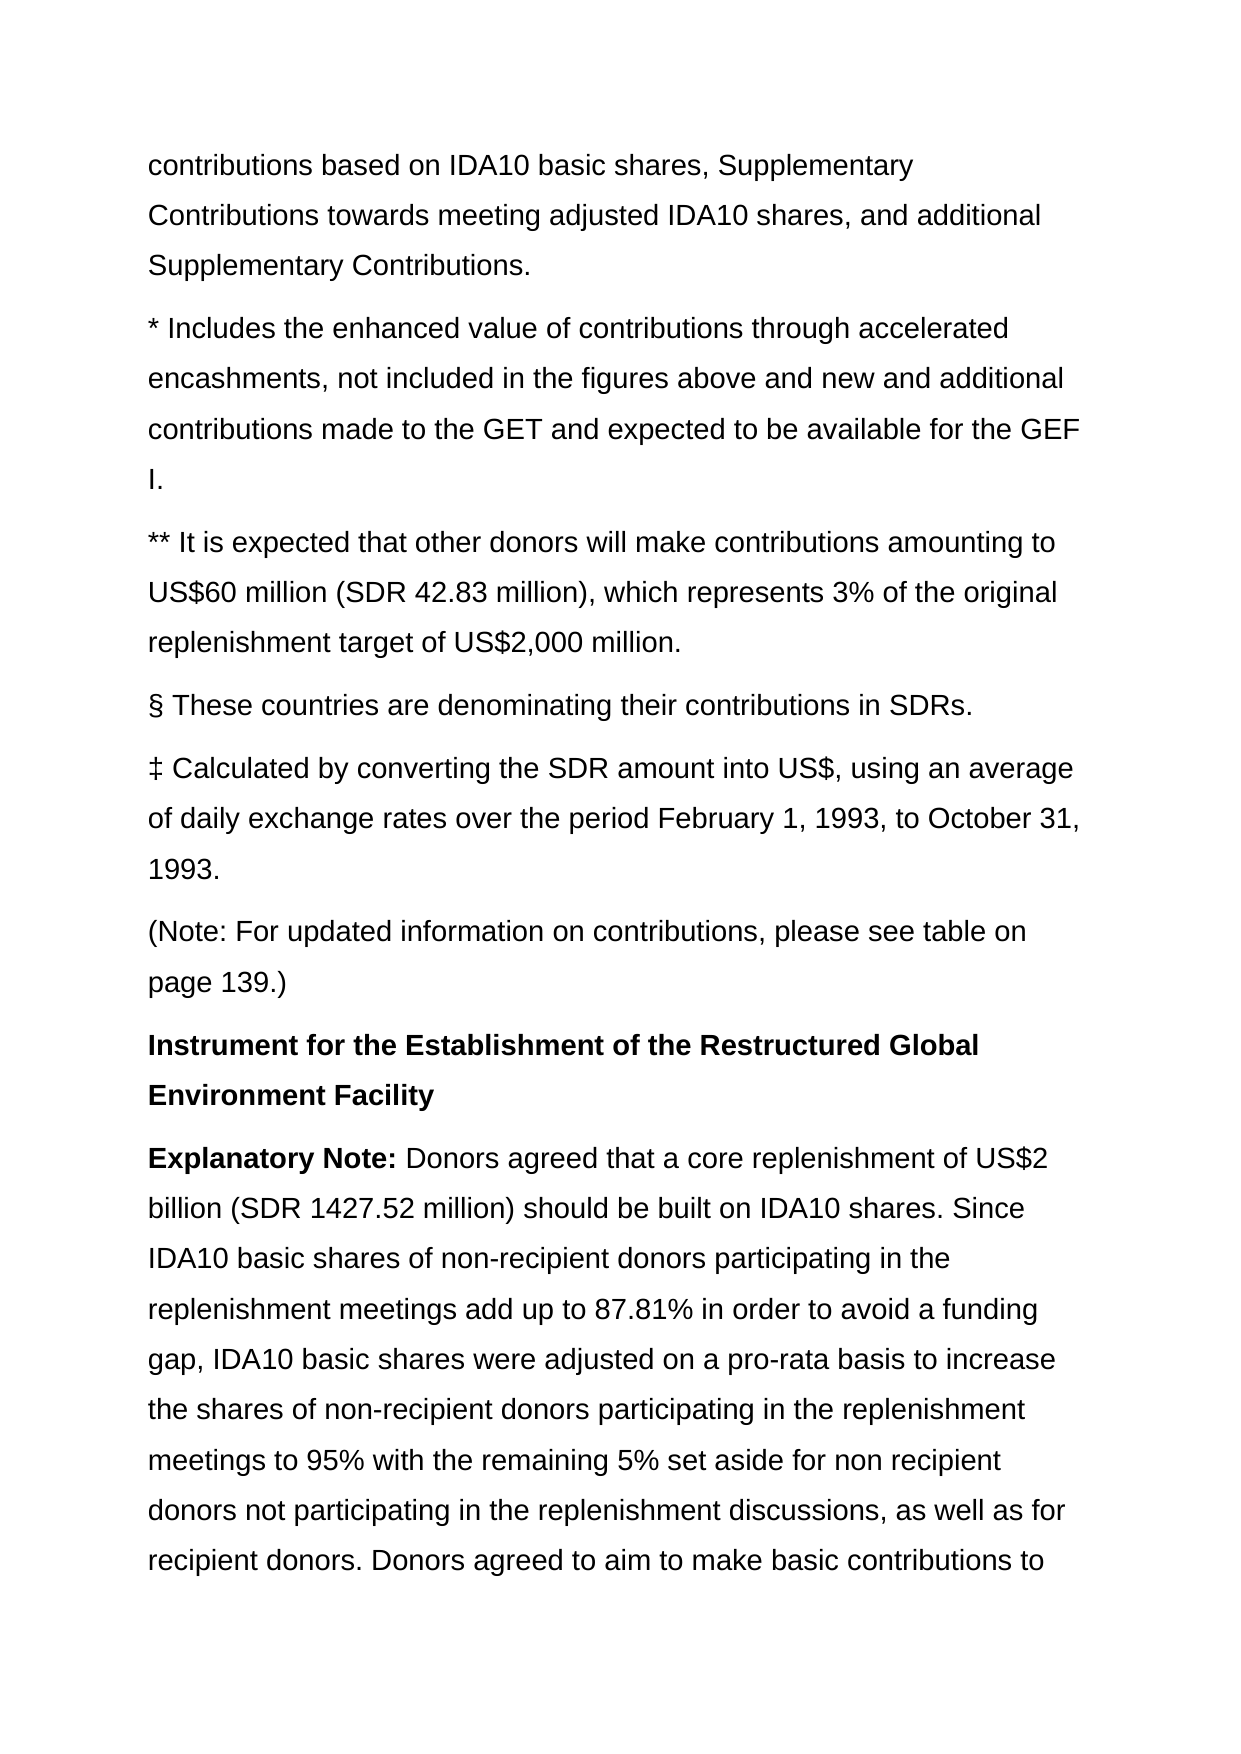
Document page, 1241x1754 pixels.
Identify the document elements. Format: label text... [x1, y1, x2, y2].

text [148, 148, 1093, 282]
text § These countries are denominating their contributions in SDRs. [148, 688, 1093, 722]
text * Includes the enhanced value of contributions through accelerated encashments, not included in the figures above and new and additional contributions made to the GET and expected to be available for the GEF I. [148, 311, 1093, 496]
text Instrument for the Establishment of the Restructured Global Environment Facility [148, 1028, 1093, 1111]
text ** It is expected that other donors will make contributions amounting to US$60 million (SDR 42.83 million), which represents 3% of the original replenishment target of US$2,000 million. [148, 525, 1093, 659]
text ‡ Calculated by converting the SDR amount into US$, using an average of daily exchange rates over the period February 1, 1993, to October 31, 1993. [148, 751, 1093, 885]
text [148, 1141, 1093, 1577]
text (Note: For updated information on contributions, please see table on page 139.) [148, 914, 1093, 998]
